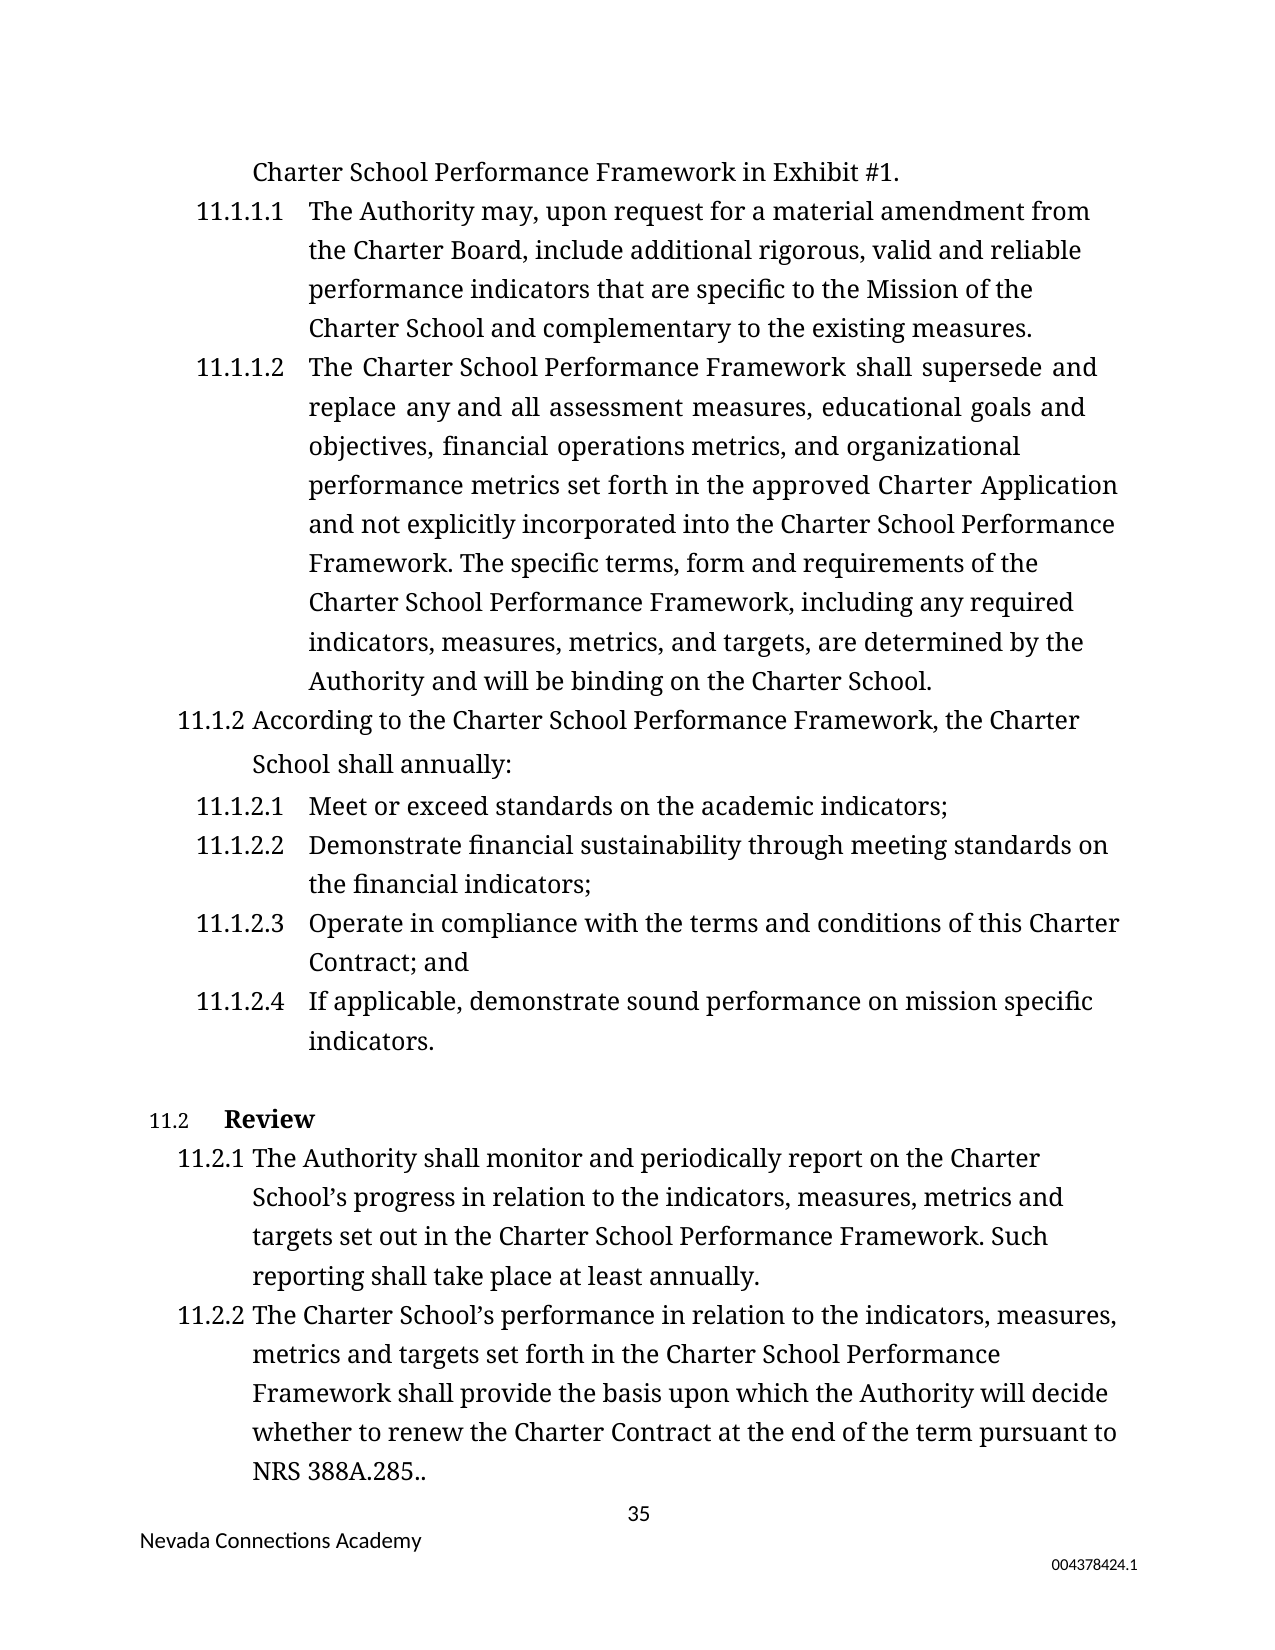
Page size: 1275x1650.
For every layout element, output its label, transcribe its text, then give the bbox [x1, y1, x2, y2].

list Demonstrate financial sustainability through meeting standards on the financial indicators; [196, 827, 1125, 901]
list Operate in compliance with the terms and conditions of this Charter Contract; and [196, 906, 1125, 979]
list Review [149, 1101, 1125, 1136]
list Meet or exceed standards on the academic indicators; [196, 788, 1125, 822]
list The Authority may, upon request for a material amendment from the Charter Board, include additional rigorous, valid and reliable performance indicators that are specific to the Mission of the Charter School and complementary to the existing measures. [196, 193, 1125, 345]
list According to the Charter School Performance Framework, the Charter School shall annually: [177, 702, 1125, 782]
list If applicable, demonstrate sound performance on mission specific indicators. [196, 984, 1125, 1057]
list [177, 154, 1125, 188]
list The Authority shall monitor and periodically report on the Charter School’s progress in relation to the indicators, measures, metrics and targets set out in the Charter School Performance Framework. Such reporting shall take place at least annually. [177, 1141, 1125, 1292]
list The Charter School’s performance in relation to the indicators, measures, metrics and targets set forth in the Charter School Performance Framework shall provide the basis upon which the Authority will decide whether to renew the Charter Contract at the end of the term pursuant to NRS 388A.285.. [177, 1297, 1125, 1488]
list The Charter School Performance Framework shall supersede and replace any and all assessment measures, educational goals and objectives, financial operations metrics, and organizational performance metrics set forth in the approved Charter Application and not explicitly incorporated into the Charter School Performance Framework. The specific terms, form and requirements of the Charter School Performance Framework, including any required indicators, measures, metrics, and targets, are determined by the Authority and will be binding on the Charter School. [196, 350, 1125, 697]
